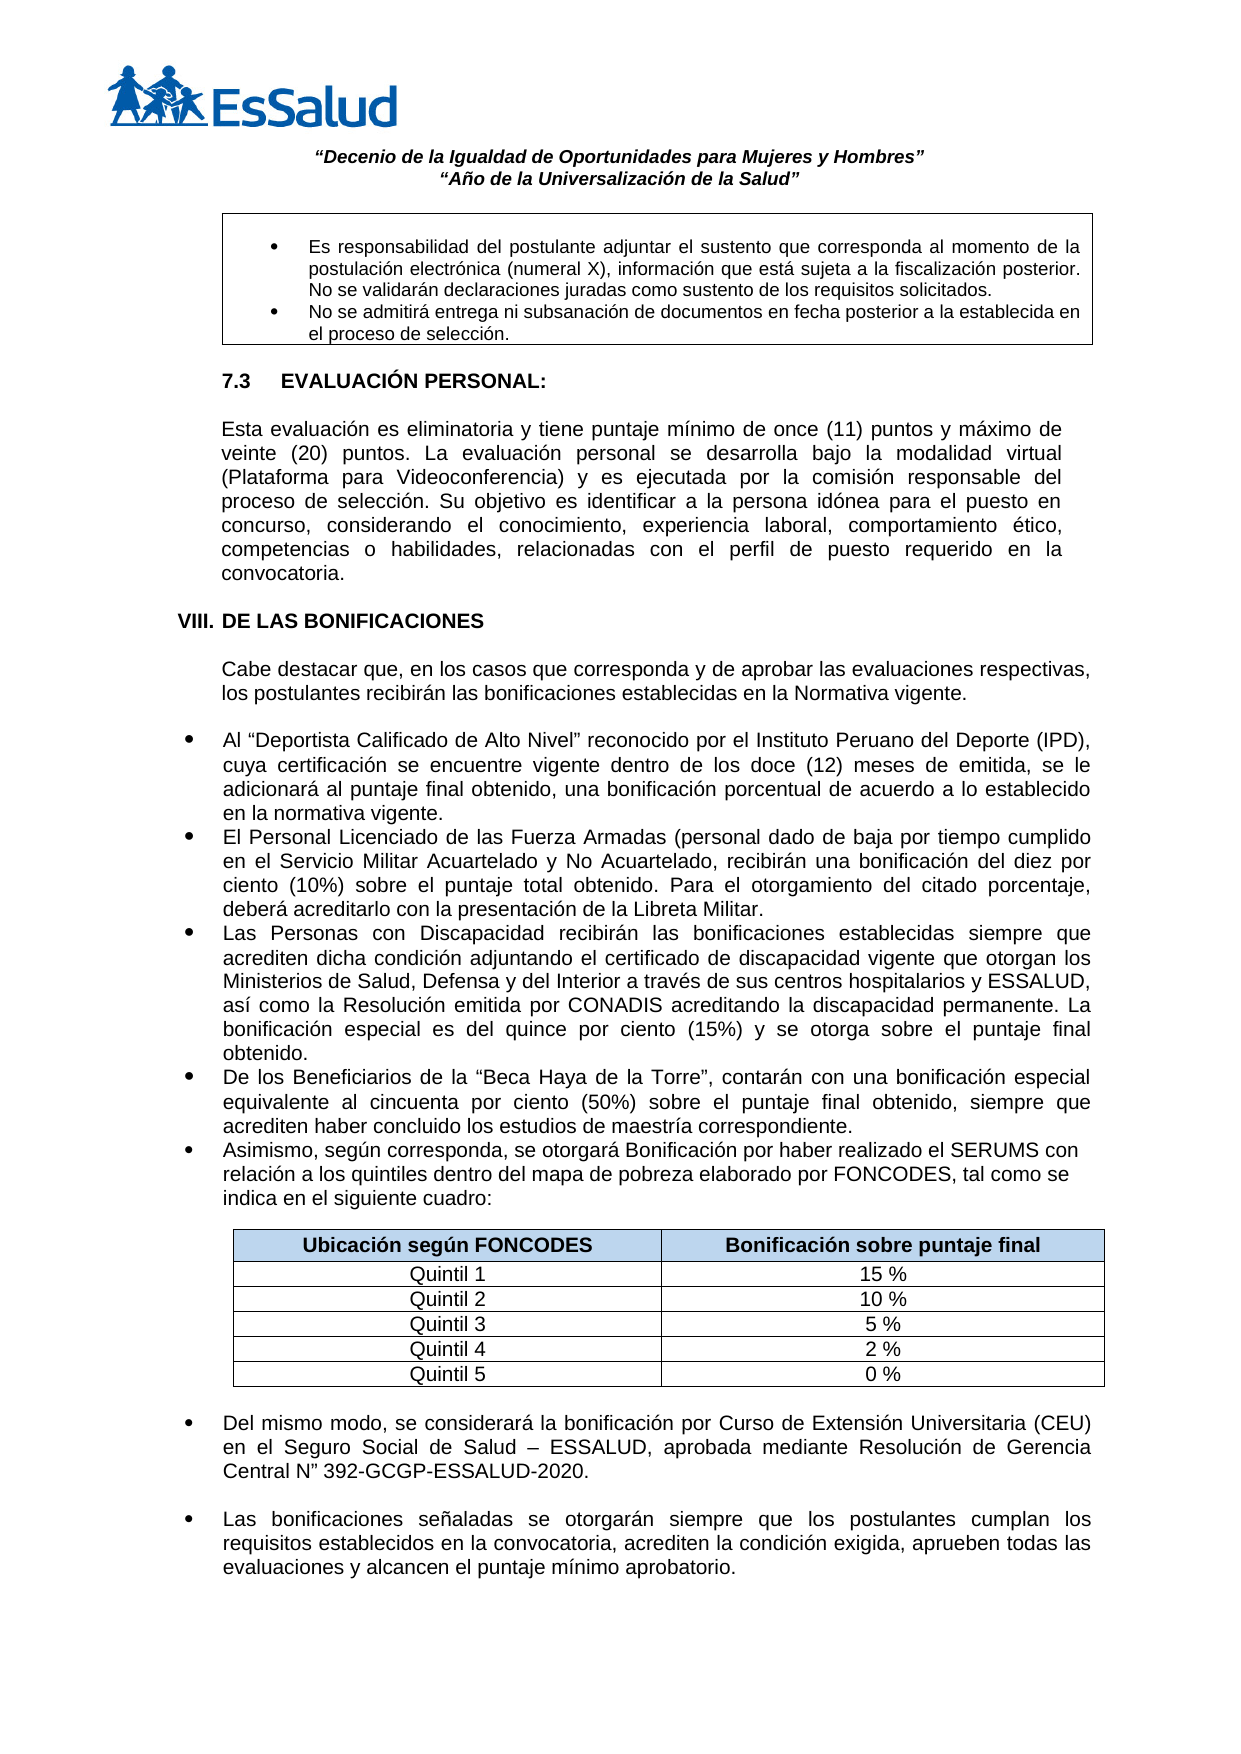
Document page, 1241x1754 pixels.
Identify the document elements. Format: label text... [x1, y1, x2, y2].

table_cell Quintil 1 [234, 1262, 661, 1286]
list Asimismo, según corresponda, se otorgará Bonificación por haber realizado el SERUMS con relación a los quintiles dentro del mapa de pobreza elaborado por FONCODES, tal como se indica en el siguiente cuadro: [185, 1138, 1092, 1209]
table_cell Quintil 5 [234, 1362, 661, 1386]
list Las bonificaciones señaladas se otorgarán siempre que los postulantes cumplan los requisitos establecidos en la convocatoria, acrediten la condición exigida, aprueben todas las evaluaciones y alcancen el puntaje mínimo aprobatorio. [185, 1506, 1092, 1578]
list Al “Deportista Calificado de Alto Nivel” reconocido por el Instituto Peruano del Deporte (IPD), cuya certificación se encuentre vigente dentro de los doce (12) meses de emitida, se le adicionará al puntaje final obtenido, una bonificación porcentual de acuerdo a lo establecido en la normativa vigente. [185, 728, 1092, 824]
table_cell 15 % [662, 1262, 1104, 1286]
table_header Bonificación sobre puntaje final [662, 1230, 1104, 1261]
list Del mismo modo, se considerará la bonificación por Curso de Extensión Universitaria (CEU) en el Seguro Social de Salud – ESSALUD, aprobada mediante Resolución de Gerencia Central N” 392-GCGP-ESSALUD-2020. [185, 1411, 1092, 1482]
text Esta evaluación es eliminatoria y tiene puntaje mínimo de once (11) puntos y máximo de veinte (20) puntos. La evaluación personal se desarrolla bajo la modalidad virtual (Plataforma para Videoconferencia) y es ejecutada por la comisión responsable del proceso de selección. Su objetivo es identificar a la persona idónea para el puesto en concurso, considerando el conocimiento, experiencia laboral, comportamiento ético, competencias o habilidades, relacionadas con el perfil de puesto requerido en la convocatoria. [221, 417, 1063, 584]
table_cell 0 % [662, 1362, 1104, 1386]
table_cell Quintil 2 [234, 1287, 661, 1311]
list EVALUACIÓN PERSONAL: [185, 369, 1063, 393]
table_header Ubicación según FONCODES [234, 1230, 661, 1261]
list Las Personas con Discapacidad recibirán las bonificaciones establecidas siempre que acrediten dicha condición adjuntando el certificado de discapacidad vigente que otorgan los Ministerios de Salud, Defensa y del Interior a través de sus centros hospitalarios y ESSALUD, así como la Resolución emitida por CONADIS acreditando la discapacidad permanente. La bonificación especial es del quince por ciento (15%) y se otorga sobre el puntaje final obtenido. [185, 921, 1092, 1065]
picture [82, 33, 426, 157]
table_cell Quintil 4 [234, 1337, 661, 1361]
text Cabe destacar que, en los casos que corresponda y de aprobar las evaluaciones respectivas, los postulantes recibirán las bonificaciones establecidas en la Normativa vigente. [221, 656, 1092, 704]
list El Personal Licenciado de las Fuerza Armadas (personal dado de baja por tiempo cumplido en el Servicio Militar Acuartelado y No Acuartelado, recibirán una bonificación del diez por ciento (10%) sobre el puntaje total obtenido. Para el otorgamiento del citado porcentaje, deberá acreditarlo con la presentación de la Libreta Militar. [185, 824, 1092, 921]
table_cell Quintil 3 [234, 1312, 661, 1336]
table_cell 5 % [662, 1312, 1104, 1336]
list De los Beneficiarios de la “Beca Haya de la Torre”, contarán con una bonificación especial equivalente al cincuenta por ciento (50%) sobre el puntaje final obtenido, siempre que acrediten haber concluido los estudios de maestría correspondiente. [185, 1065, 1092, 1138]
table_cell 2 % [662, 1337, 1104, 1361]
table_cell 10 % [662, 1287, 1104, 1311]
list DE LAS BONIFICACIONES [177, 608, 1092, 632]
